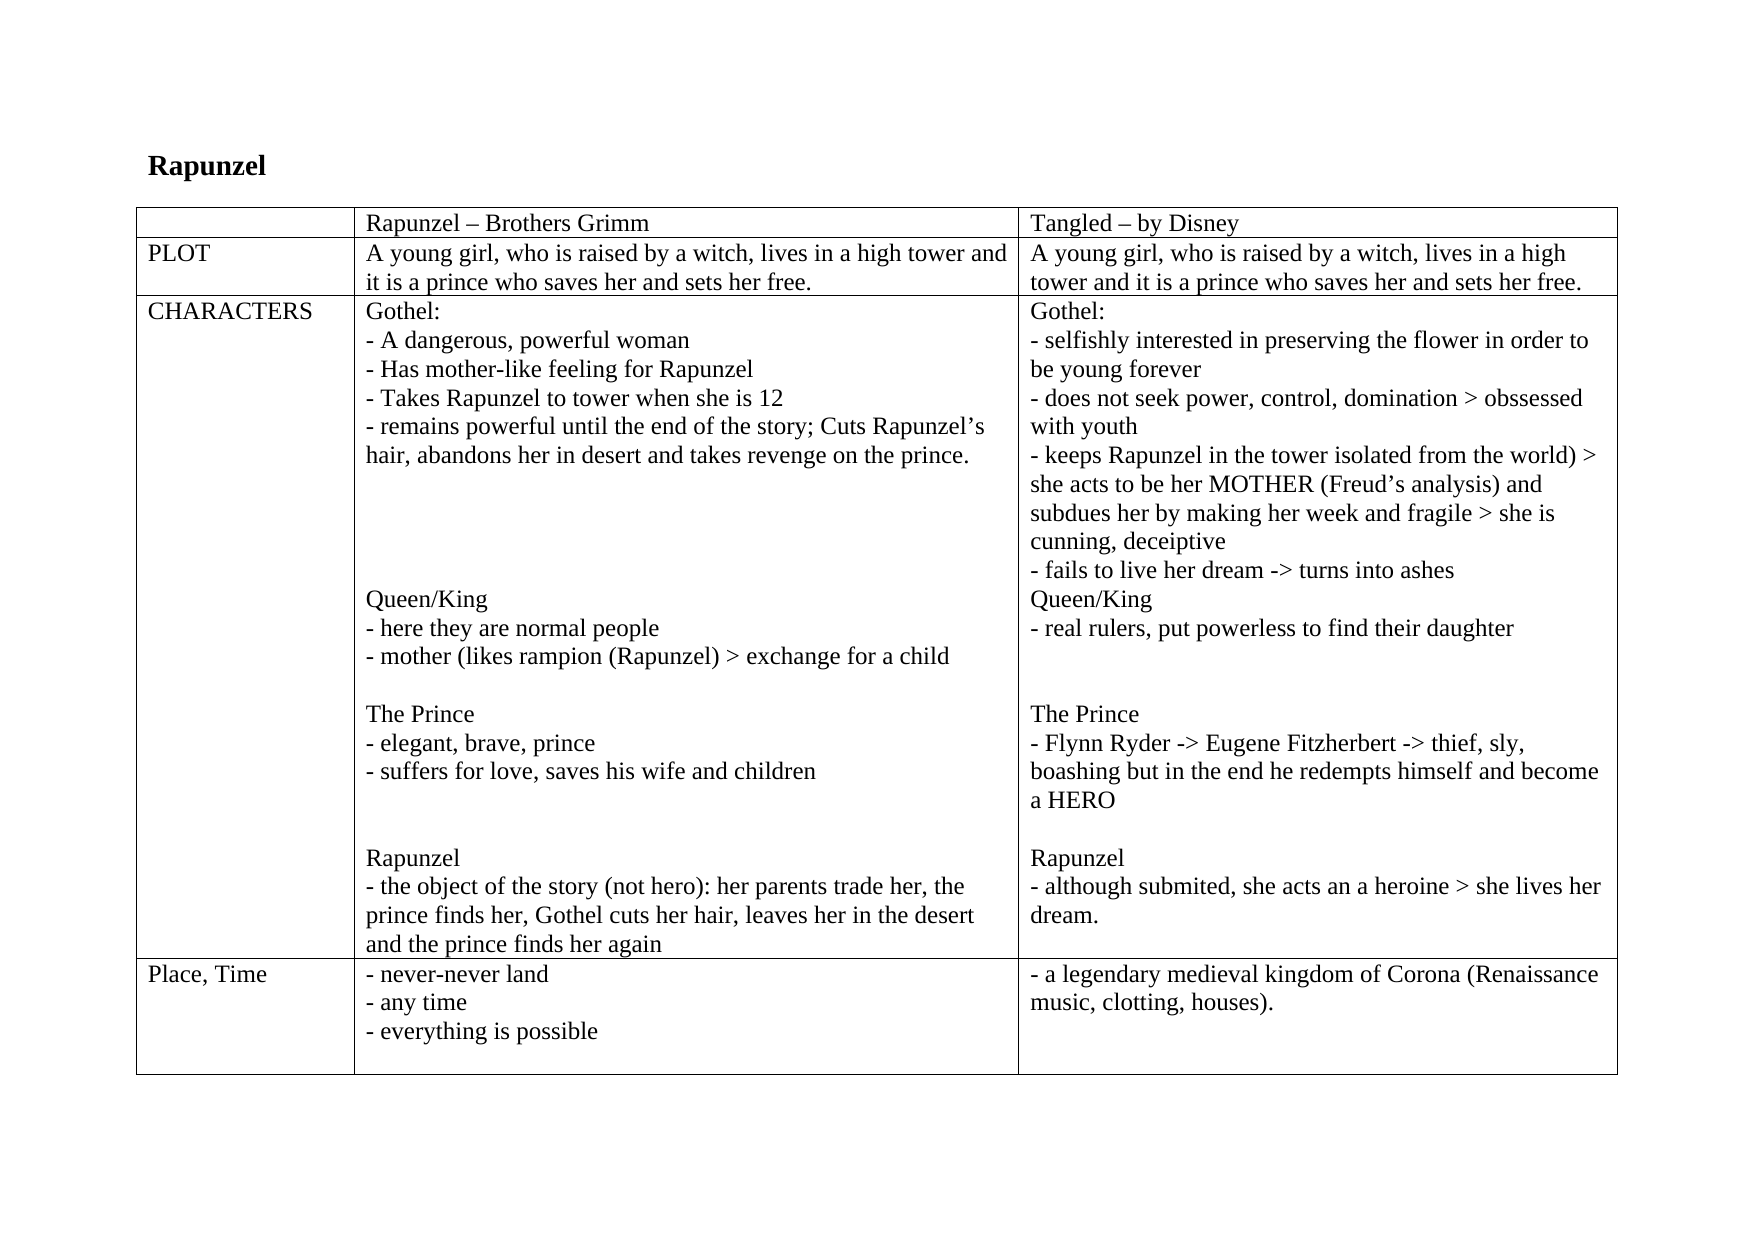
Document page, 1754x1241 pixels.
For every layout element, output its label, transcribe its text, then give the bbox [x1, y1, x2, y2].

table_cell - never-never land - any time - everything is possible [355, 959, 1018, 1074]
table_cell - a legendary medieval kingdom of Corona (Renaissance music, clotting, houses). [1019, 959, 1617, 1074]
table_cell Place, Time [137, 959, 354, 1074]
text Rapunzel [148, 148, 1606, 181]
table_header Tangled – by Disney [1019, 208, 1617, 237]
table_cell A young girl, who is raised by a witch, lives in a high tower and it is a prince who saves her and sets her free. [1019, 238, 1617, 295]
table_cell Gothel: - selfishly interested in preserving the flower in order to be young forever - does not seek power, control, domination > obssessed with youth - keeps Rapunzel in the tower isolated from the world) > she acts to be her MOTHER (Freud’s analysis) and subdues her by making her week and fragile > she is cunning, deceiptive - fails to live her dream -> turns into ashes Queen/King - real rulers, put powerless to find their daughter The Prince - Flynn Ryder -> Eugene Fitzherbert -> thief, sly, boashing but in the end he redempts himself and become a HERO Rapunzel - although submited, she acts an a heroine > she lives her dream. [1019, 296, 1617, 958]
table_cell CHARACTERS [137, 296, 354, 958]
table_cell PLOT [137, 238, 354, 295]
table_header Rapunzel – Brothers Grimm [355, 208, 1018, 237]
table_header [137, 208, 354, 237]
table_cell Gothel: - A dangerous, powerful woman - Has mother-like feeling for Rapunzel - Takes Rapunzel to tower when she is 12 - remains powerful until the end of the story; Cuts Rapunzel’s hair, abandons her in desert and takes revenge on the prince. Queen/King - here they are normal people - mother (likes rampion (Rapunzel) > exchange for a child The Prince - elegant, brave, prince - suffers for love, saves his wife and children Rapunzel - the object of the story (not hero): her parents trade her, the prince finds her, Gothel cuts her hair, leaves her in the desert and the prince finds her again [355, 296, 1018, 958]
table_cell A young girl, who is raised by a witch, lives in a high tower and it is a prince who saves her and sets her free. [355, 238, 1018, 295]
